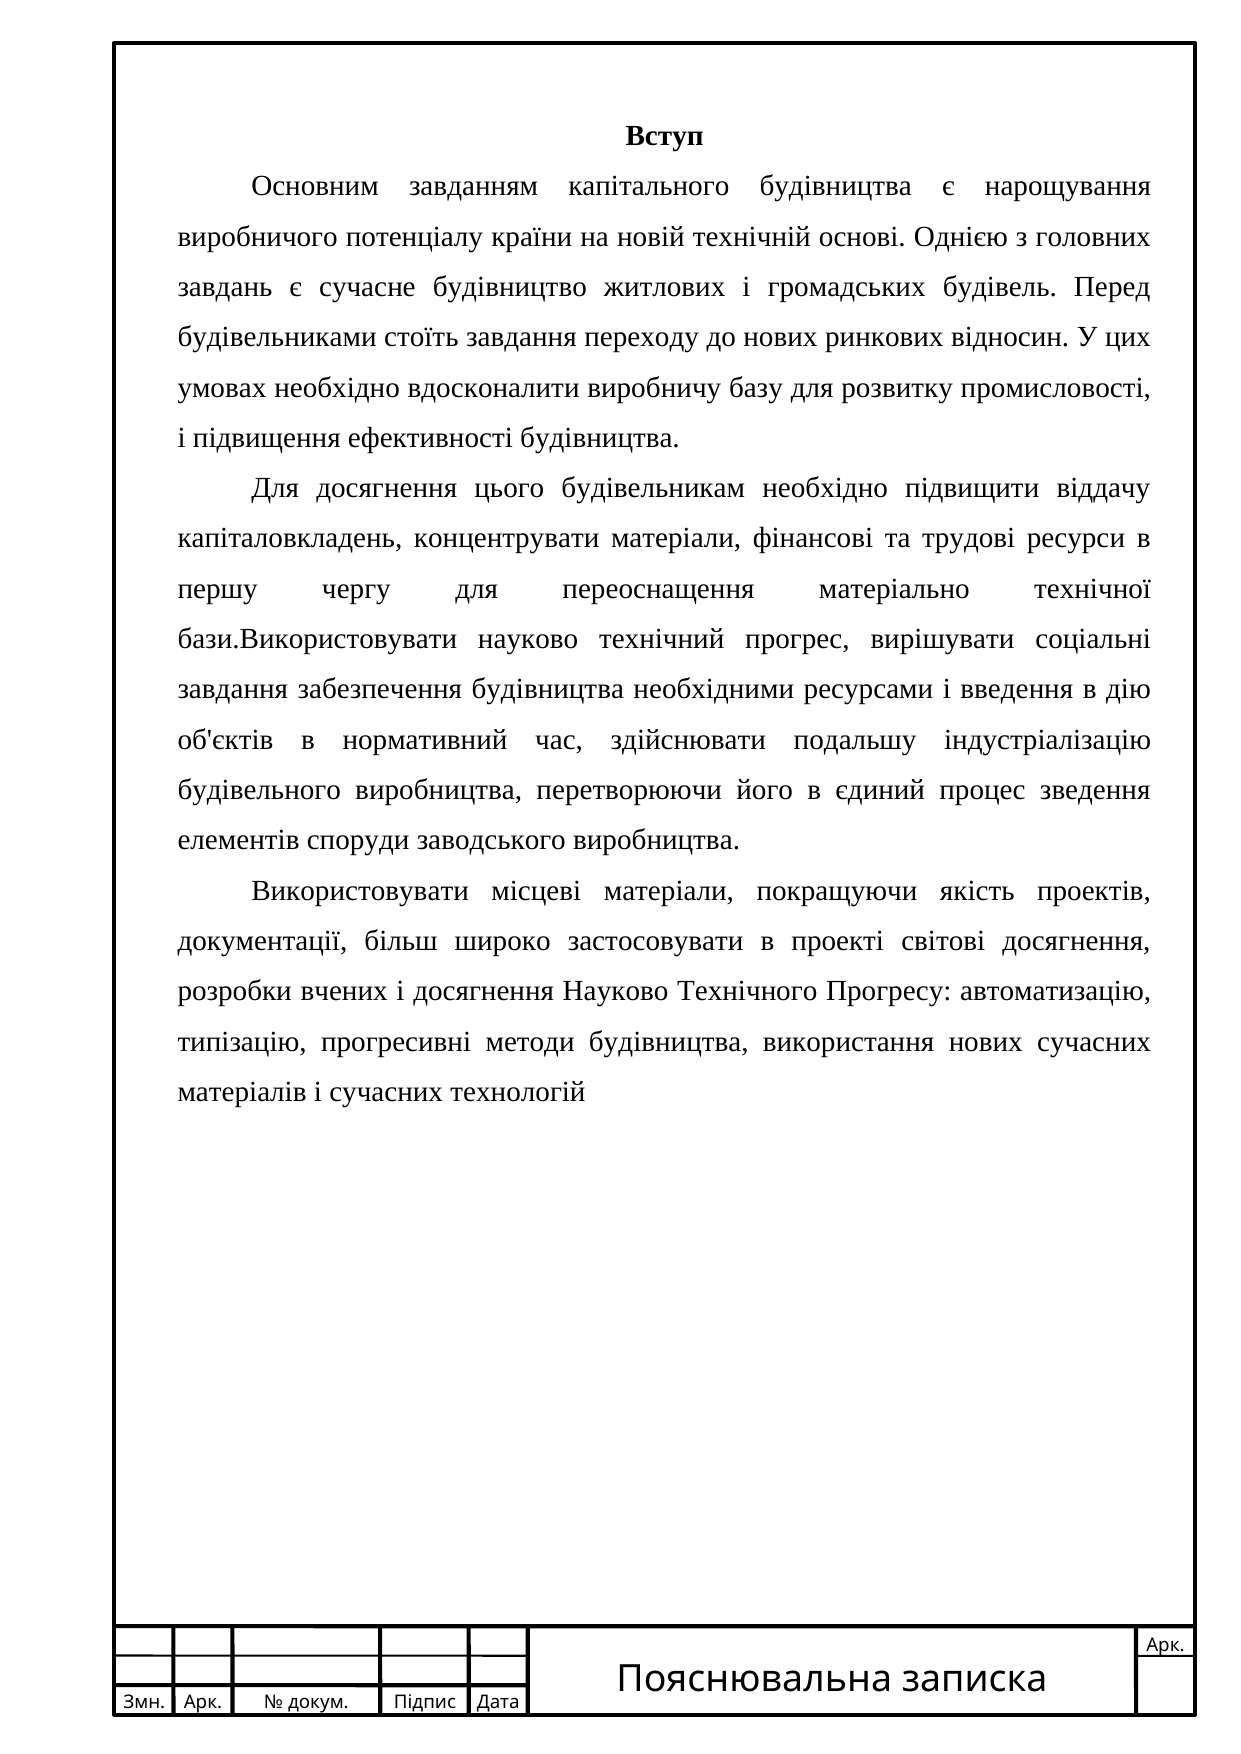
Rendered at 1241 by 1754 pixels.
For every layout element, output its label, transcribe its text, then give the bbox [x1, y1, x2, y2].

text Використовувати місцеві матеріали, покращуючи якість проектів, документації, більш широко застосовувати в проекті світові досягнення, розробки вчених і досягнення Науково Технічного Прогресу: автоматизацію, типізацію, прогресивні методи будівництва, використання нових сучасних матеріалів і сучасних технологій [177, 873, 1152, 1108]
text Основним завданням капітального будівництва є нарощування виробничого потенціалу країни на новій технічній основі. Однією з головних завдань є сучасне будівництво житлових і громадських будівель. Перед будівельниками стоїть завдання переходу до нових ринкових відносин. У цих умовах необхідно вдосконалити виробничу базу для розвитку промисловості, і підвищення ефективності будівництва. [177, 168, 1152, 453]
text Для досягнення цього будівельникам необхідно підвищити віддачу капіталовкладень, концентрувати матеріали, фінансові та трудові ресурси в першу чергу для переоснащення матеріально технічної бази.Використовувати науково технічний прогрес, вирішувати соціальні завдання забезпечення будівництва необхідними ресурсами і введення в дію об'єктів в нормативний час, здійснювати подальшу індустріалізацію будівельного виробництва, перетворюючи його в єдиний процес зведення елементів споруди заводського виробництва. [177, 470, 1152, 856]
text Вступ [177, 118, 1152, 152]
